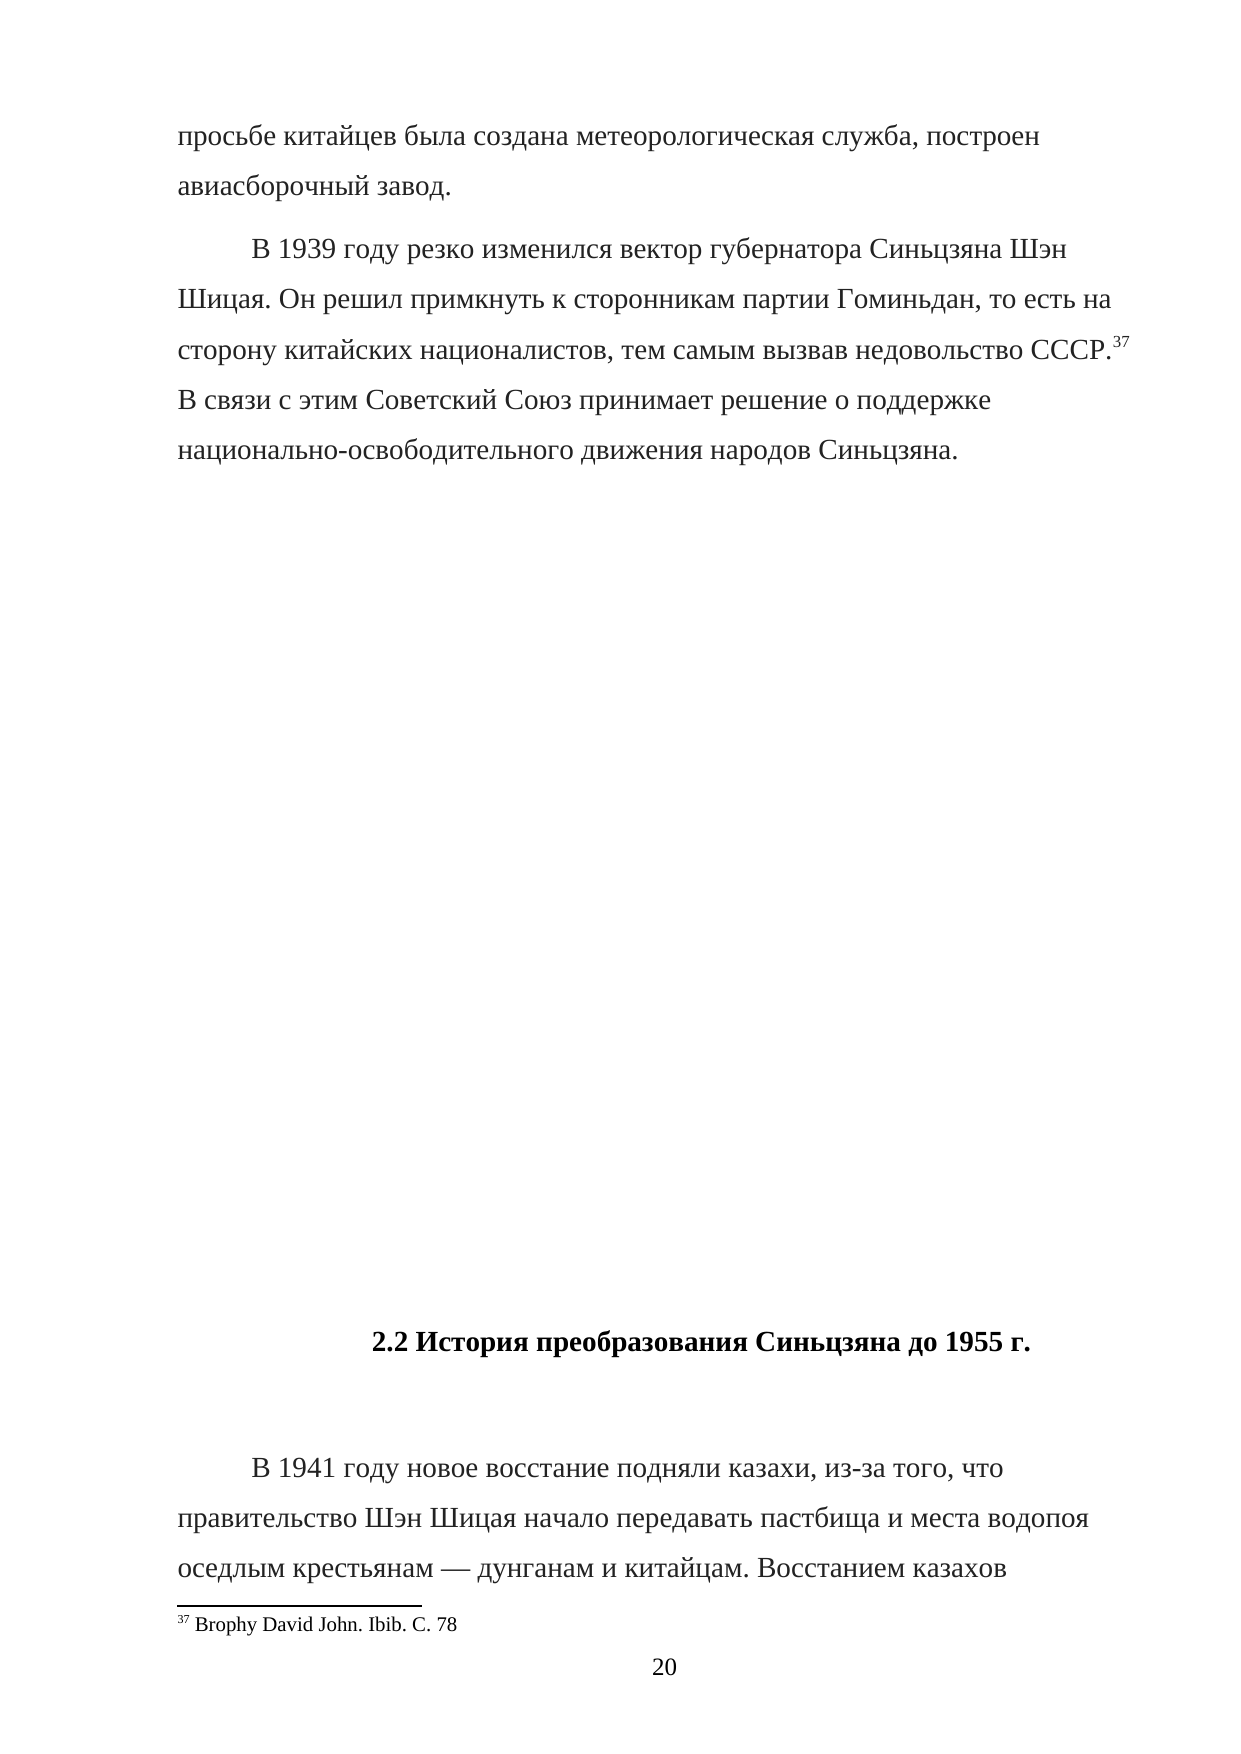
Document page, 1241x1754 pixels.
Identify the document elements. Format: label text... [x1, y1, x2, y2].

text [177, 118, 1152, 202]
text В 1939 году резко изменился вектор губернатора Синьцзяна Шэн Шицая. Он решил примкнуть к сторонникам партии Гоминьдан, то есть на сторону китайских националистов, тем самым вызвав недовольство СССР. В связи с этим Советский Союз принимает решение о поддержке национально-освободительного движения народов Синьцзяна. [177, 231, 1152, 466]
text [177, 1450, 1152, 1584]
subtitle 2.2 История преобразования Синьцзяна до 1955 г. [177, 1324, 1152, 1358]
